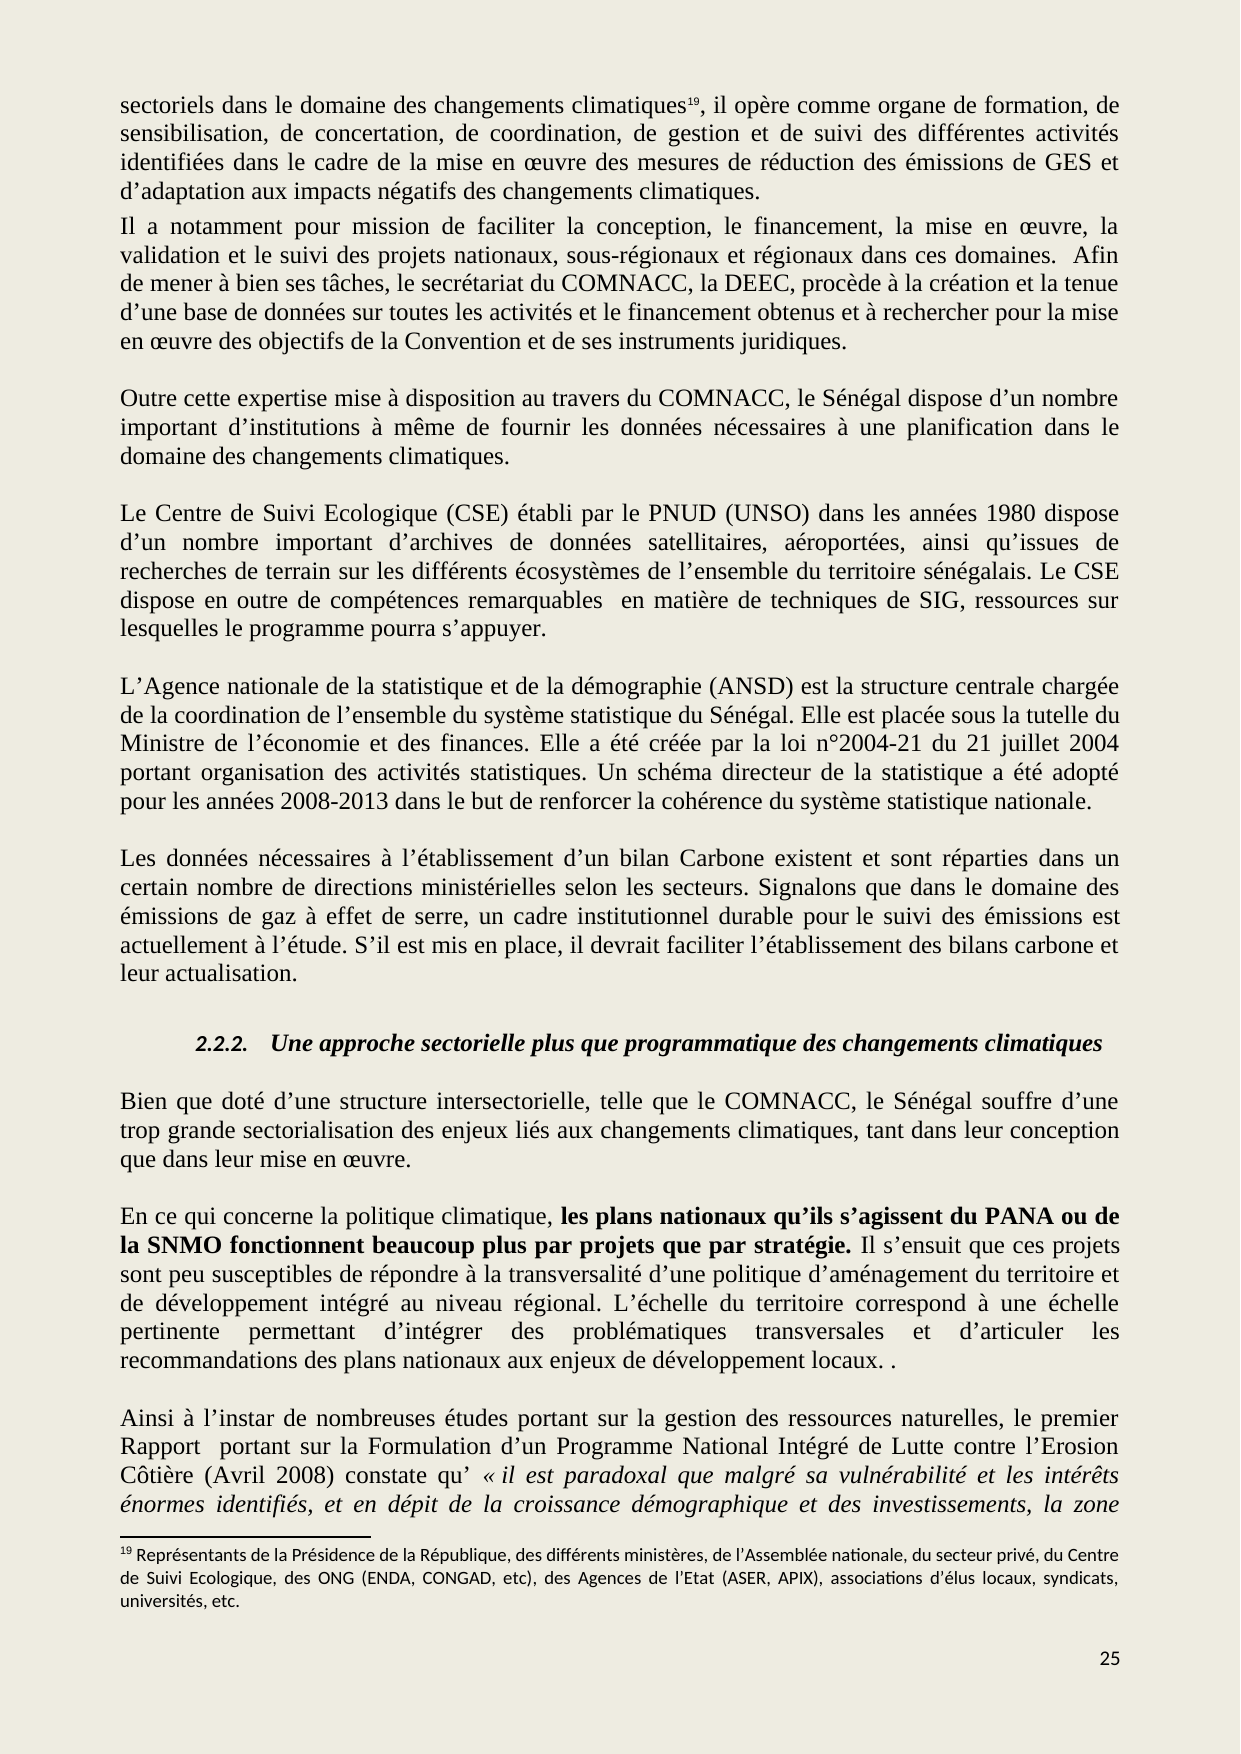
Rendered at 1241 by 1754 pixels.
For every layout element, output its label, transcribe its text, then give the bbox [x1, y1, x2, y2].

text L’Agence nationale de la statistique et de la démographie (ANSD) est la structure centrale chargée de la coordination de l’ensemble du système statistique du Sénégal. Elle est placée sous la tutelle du Ministre de l’économie et des finances. Elle a été créée par la loi n°2004-21 du 21 juillet 2004 portant organisation des activités statistiques. Un schéma directeur de la statistique a été adopté pour les années 2008-2013 dans le but de renforcer la cohérence du système statistique nationale. [120, 671, 1120, 815]
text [120, 1403, 1120, 1518]
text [120, 90, 1120, 205]
text Outre cette expertise mise à disposition au travers du COMNACC, le Sénégal dispose d’un nombre important d’institutions à même de fournir les données nécessaires à une planification dans le domaine des changements climatiques. [120, 383, 1120, 470]
text Le Centre de Suivi Ecologique (CSE) établi par le PNUD (UNSO) dans les années 1980 dispose d’un nombre important d’archives de données satellitaires, aéroportées, ainsi qu’issues de recherches de terrain sur les différents écosystèmes de l’ensemble du territoire sénégalais. Le CSE dispose en outre de compétences remarquables en matière de techniques de SIG, ressources sur lesquelles le programme pourra s’appuyer. [120, 498, 1120, 642]
text En ce qui concerne la politique climatique, les plans nationaux qu’ils s’agissent du PANA ou de la SNMO fonctionnent beaucoup plus par projets que par stratégie. Il s’ensuit que ces projets sont peu susceptibles de répondre à la transversalité d’une politique d’aménagement du territoire et de développement intégré au niveau régional. L’échelle du territoire correspond à une échelle pertinente permettant d’intégrer des problématiques transversales et d’articuler les recommandations des plans nationaux aux enjeux de développement locaux. . [120, 1201, 1120, 1374]
text Il a notamment pour mission de faciliter la conception, le financement, la mise en œuvre, la validation et le suivi des projets nationaux, sous-régionaux et régionaux dans ces domaines. Afin de mener à bien ses tâches, le secrétariat du COMNACC, la DEEC, procède à la création et la tenue d’une base de données sur toutes les activités et le financement obtenus et à rechercher pour la mise en œuvre des objectifs de la Convention et de ses instruments juridiques. [120, 211, 1120, 355]
text Bien que doté d’une structure intersectorielle, telle que le COMNACC, le Sénégal souffre d’une trop grande sectorialisation des enjeux liés aux changements climatiques, tant dans leur conception que dans leur mise en œuvre. [120, 1086, 1120, 1173]
list Une approche sectorielle plus que programmatique des changements climatiques [195, 1028, 1120, 1058]
text Les données nécessaires à l’établissement d’un bilan Carbone existent et sont réparties dans un certain nombre de directions ministérielles selon les secteurs. Signalons que dans le domaine des émissions de gaz à effet de serre, un cadre institutionnel durable pour le suivi des émissions est actuellement à l’étude. S’il est mis en place, il devrait faciliter l’établissement des bilans carbone et leur actualisation. [120, 843, 1120, 987]
